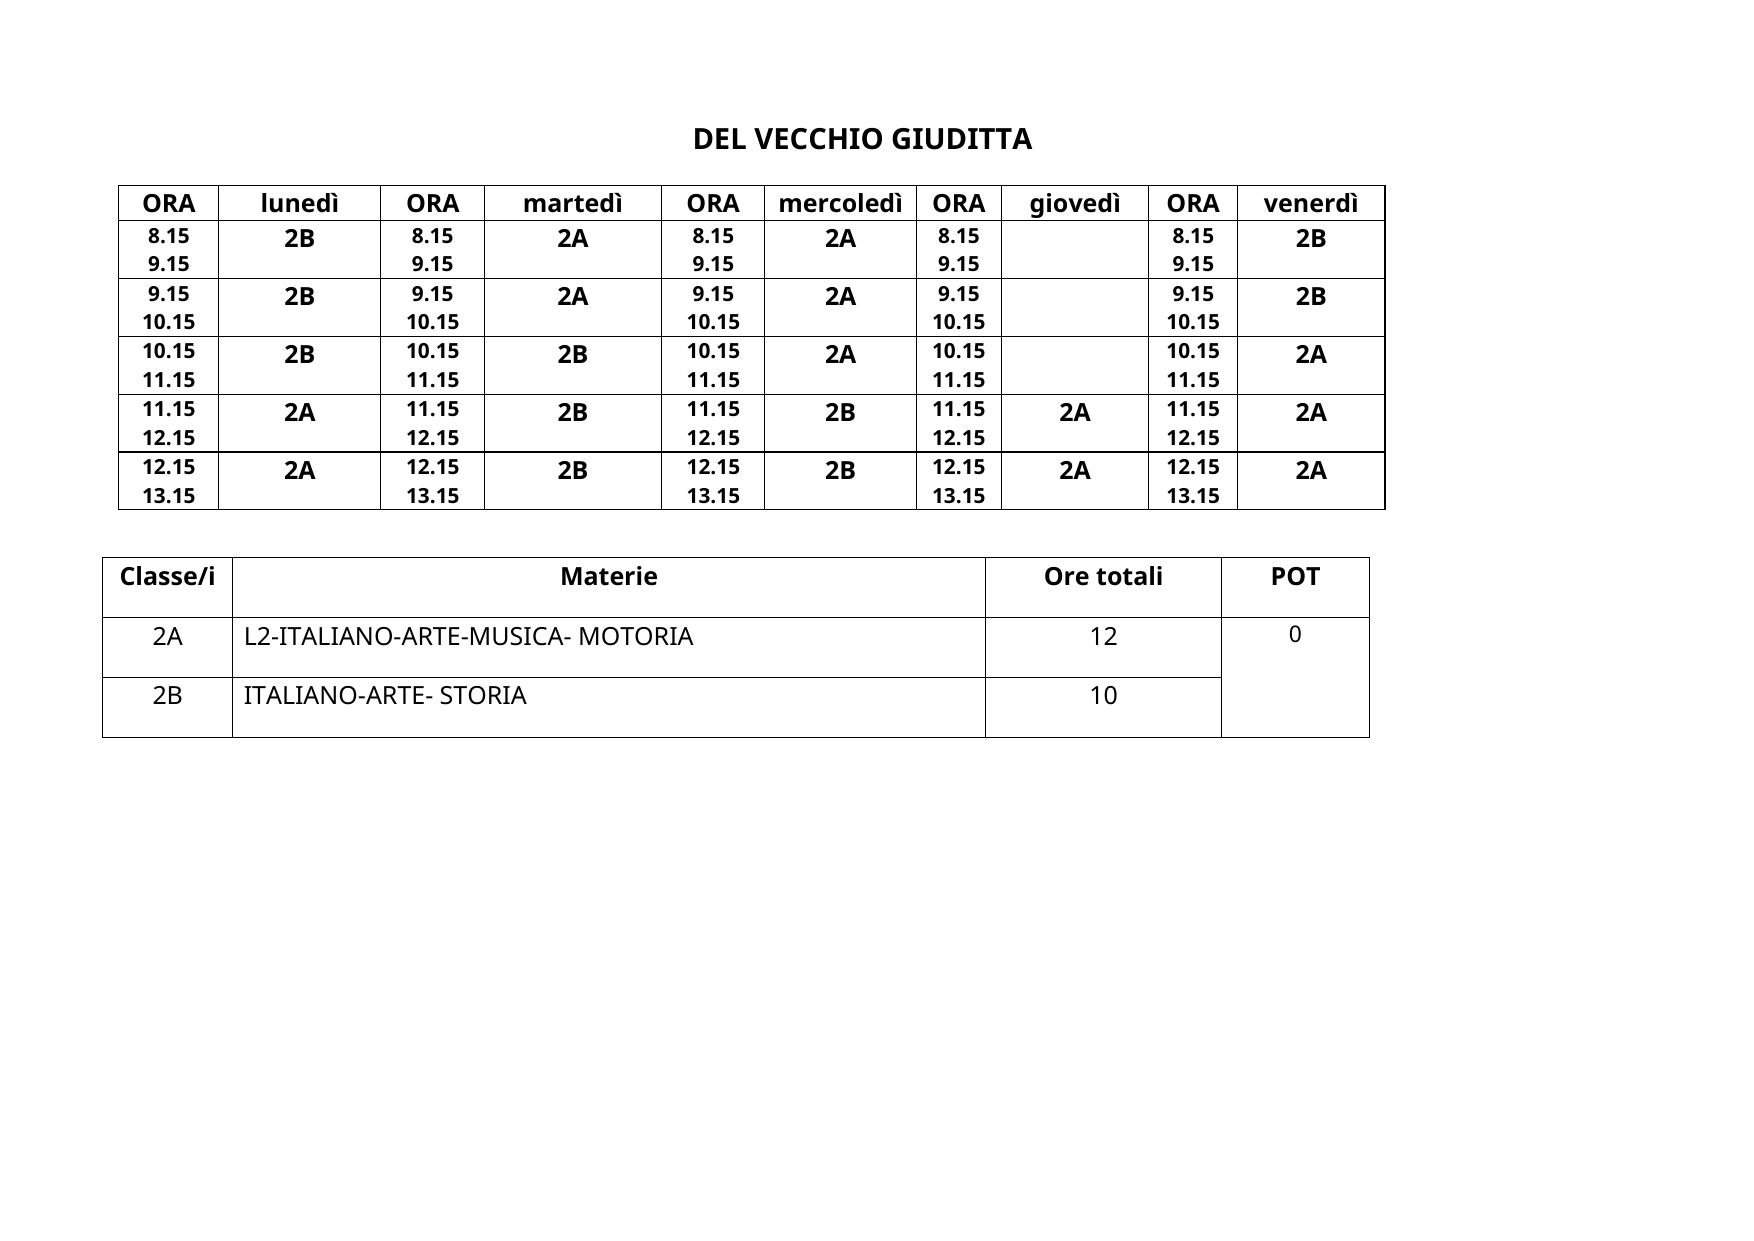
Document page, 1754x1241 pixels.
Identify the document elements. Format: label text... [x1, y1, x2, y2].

table_header venerdì [1238, 186, 1384, 220]
table_cell 12 [986, 618, 1221, 677]
table_header Ore totali [986, 558, 1221, 617]
table_cell 2B [765, 453, 916, 509]
table_cell 12.15 13.15 [662, 453, 764, 509]
table_cell [1002, 337, 1148, 393]
table_cell 9.15 10.15 [917, 279, 1001, 336]
table_header ORA [662, 186, 764, 220]
table_cell 2A [219, 453, 380, 509]
table_cell 9.15 10.15 [1149, 279, 1237, 336]
table_cell 2B [1238, 221, 1384, 278]
table_cell 2A [765, 279, 916, 336]
table_cell 12.15 13.15 [119, 453, 218, 509]
table_cell [1002, 221, 1148, 278]
table_cell 2A [1238, 337, 1384, 393]
table_cell 2A [1238, 395, 1384, 451]
table_cell ITALIANO-ARTE- STORIA [233, 678, 985, 737]
table_cell 8.15 9.15 [119, 221, 218, 278]
table_cell 12.15 13.15 [381, 453, 484, 509]
table_cell 2A [765, 337, 916, 393]
table_cell 2B [765, 395, 916, 451]
table_header Classe/i [103, 558, 232, 617]
text DEL VECCHIO GIUDITTA [118, 118, 1606, 158]
table_cell 10.15 11.15 [662, 337, 764, 393]
table_cell 2B [485, 453, 661, 509]
table_cell 2B [219, 221, 380, 278]
table_cell 8.15 9.15 [1149, 221, 1237, 278]
table_header mercoledì [765, 186, 916, 220]
table_cell 2A [103, 618, 232, 677]
table_cell 9.15 10.15 [119, 279, 218, 336]
table_cell 2B [103, 678, 232, 737]
table_cell 2B [1238, 279, 1384, 336]
table_cell 2B [485, 337, 661, 393]
table_cell 2B [219, 279, 380, 336]
table_cell 8.15 9.15 [381, 221, 484, 278]
table_cell 11.15 12.15 [381, 395, 484, 451]
table_header ORA [1149, 186, 1237, 220]
table_cell 10 [986, 678, 1221, 737]
table_header Materie [233, 558, 985, 617]
table_cell 8.15 9.15 [917, 221, 1001, 278]
table_header ORA [917, 186, 1001, 220]
table_header ORA [381, 186, 484, 220]
table_cell 2A [219, 395, 380, 451]
table_cell 12.15 13.15 [917, 453, 1001, 509]
table_cell 2A [1238, 453, 1384, 509]
table_cell 2B [485, 395, 661, 451]
table_cell L2-ITALIANO-ARTE-MUSICA- MOTORIA [233, 618, 985, 677]
table_cell 11.15 12.15 [917, 395, 1001, 451]
table_header lunedì [219, 186, 380, 220]
table_cell 10.15 11.15 [1149, 337, 1237, 393]
table_cell 10.15 11.15 [381, 337, 484, 393]
table_cell 12.15 13.15 [1149, 453, 1237, 509]
table_cell [1002, 279, 1148, 336]
table_cell 10.15 11.15 [917, 337, 1001, 393]
table_cell 2A [1002, 453, 1148, 509]
table_cell 2A [1002, 395, 1148, 451]
table_cell 2B [219, 337, 380, 393]
table_cell 2A [765, 221, 916, 278]
table_cell 0 [1222, 618, 1369, 737]
table_cell 11.15 12.15 [1149, 395, 1237, 451]
table_cell 11.15 12.15 [662, 395, 764, 451]
table_header giovedì [1002, 186, 1148, 220]
table_cell 9.15 10.15 [662, 279, 764, 336]
table_cell 11.15 12.15 [119, 395, 218, 451]
table_cell 10.15 11.15 [119, 337, 218, 393]
table_header martedì [485, 186, 661, 220]
table_cell 9.15 10.15 [381, 279, 484, 336]
table_header ORA [119, 186, 218, 220]
table_cell 2A [485, 221, 661, 278]
table_cell 2A [485, 279, 661, 336]
table_cell 8.15 9.15 [662, 221, 764, 278]
table_header POT [1222, 558, 1369, 617]
